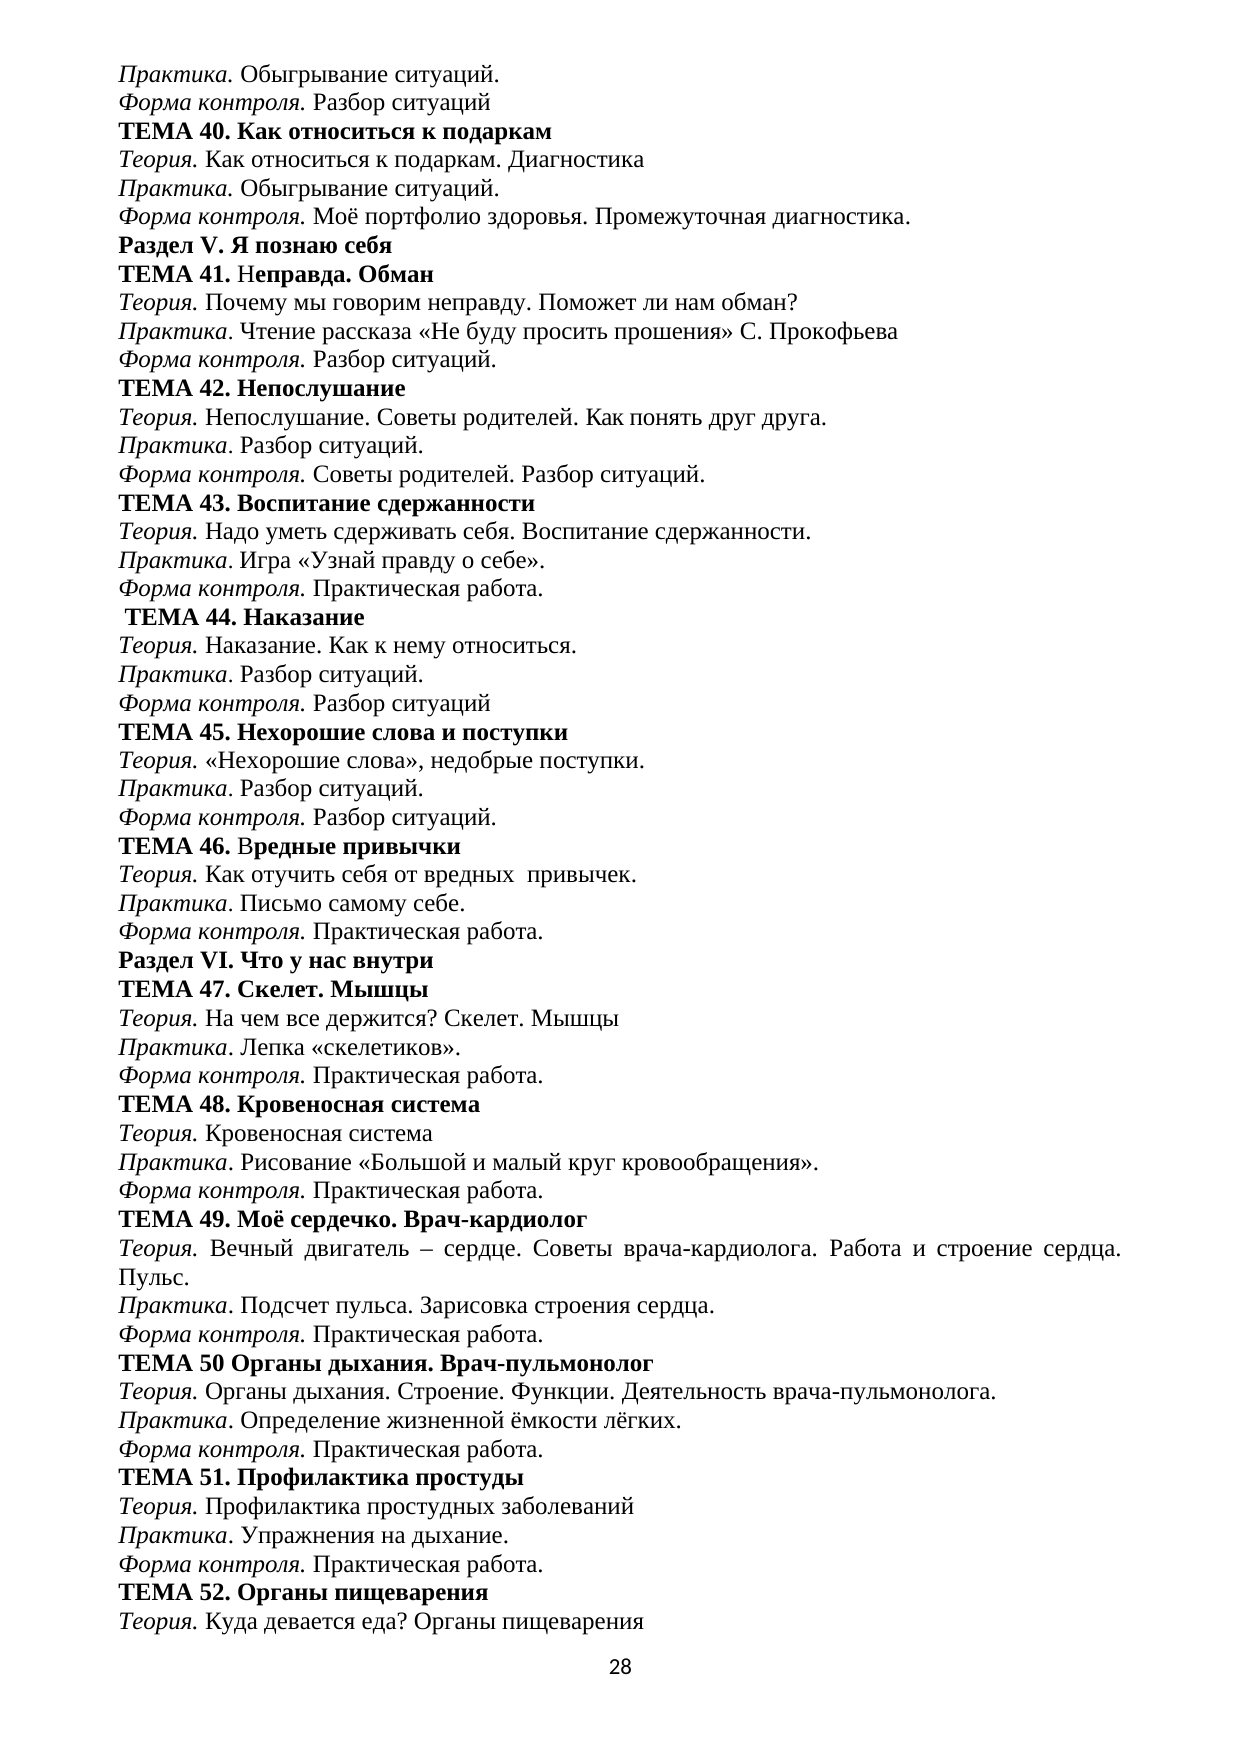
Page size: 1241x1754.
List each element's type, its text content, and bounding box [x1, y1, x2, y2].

text ТЕМА 41. Неправда. Обман [118, 259, 1122, 288]
text ТЕМА 45. Нехорошие слова и поступки [118, 717, 1122, 745]
text Раздел VI. Что у нас внутри [118, 945, 1122, 974]
text Практика. Разбор ситуаций. [118, 774, 1122, 802]
text Форма контроля. Практическая работа. [118, 1549, 1122, 1577]
text Теория. Надо уметь сдерживать себя. Воспитание сдержанности. [118, 517, 1122, 545]
text Практика. Игра «Узнай правду о себе». [118, 545, 1122, 574]
text Теория. Наказание. Как к нему относиться. [118, 631, 1122, 659]
text Форма контроля. Практическая работа. [118, 1175, 1122, 1204]
text Форма контроля. Практическая работа. [118, 1060, 1122, 1089]
text Форма контроля. Советы родителей. Разбор ситуаций. [118, 459, 1122, 488]
text Теория. Органы дыхания. Строение. Функции. Деятельность врача-пульмонолога. [118, 1377, 1122, 1405]
text Практика. Упражнения на дыхание. [118, 1520, 1122, 1549]
text ТЕМА 49. Моё сердечко. Врач-кардиолог [118, 1204, 1122, 1233]
text ТЕМА 51. Профилактика простуды [118, 1462, 1122, 1491]
text Практика. Обыгрывание ситуаций. [118, 59, 1122, 88]
text Форма контроля. Разбор ситуаций [118, 688, 1122, 717]
text Теория. Непослушание. Советы родителей. Как понять друг друга. [118, 402, 1122, 431]
text Форма контроля. Практическая работа. [118, 1319, 1122, 1348]
text ТЕМА 48. Кровеносная система [118, 1089, 1122, 1118]
text Теория. Куда девается еда? Органы пищеварения [118, 1606, 1122, 1635]
text Теория. Кровеносная система [118, 1118, 1122, 1147]
text Практика. Рисование «Большой и малый круг кровообращения». [118, 1147, 1122, 1175]
text Практика. Разбор ситуаций. [118, 659, 1122, 688]
text ТЕМА 47. Скелет. Мышцы [118, 974, 1122, 1003]
text Форма контроля. Практическая работа. [118, 917, 1122, 945]
text Теория. На чем все держится? Скелет. Мышцы [118, 1003, 1122, 1032]
text Форма контроля. Разбор ситуаций [118, 88, 1122, 116]
text Форма контроля. Разбор ситуаций. [118, 345, 1122, 373]
text ТЕМА 46. Вредные привычки [118, 831, 1122, 860]
text Раздел V. Я познаю себя [118, 230, 1122, 259]
text Теория. Вечный двигатель – сердце. Советы врача-кардиолога. Работа и строение сердца. Пульс. [118, 1233, 1122, 1290]
text Форма контроля. Моё портфолио здоровья. Промежуточная диагностика. [118, 202, 1122, 230]
text Практика. Разбор ситуаций. [118, 431, 1122, 459]
text ТЕМА 43. Воспитание сдержанности [118, 488, 1122, 517]
text Теория. Профилактика простудных заболеваний [118, 1491, 1122, 1520]
text Теория. «Нехорошие слова», недобрые поступки. [118, 745, 1122, 774]
text ТЕМА 44. Наказание [118, 602, 1122, 631]
text Практика. Лепка «скелетиков». [118, 1032, 1122, 1060]
text Практика. Подсчет пульса. Зарисовка строения сердца. [118, 1290, 1122, 1319]
text ТЕМА 52. Органы пищеварения [118, 1577, 1122, 1606]
text ТЕМА 50 Органы дыхания. Врач-пульмонолог [118, 1348, 1122, 1377]
text ТЕМА 40. Как относиться к подаркам [118, 116, 1122, 145]
text Практика. Письмо самому себе. [118, 888, 1122, 917]
text Форма контроля. Разбор ситуаций. [118, 802, 1122, 831]
text Практика. Чтение рассказа «Не буду просить прошения» С. Прокофьева [118, 316, 1122, 345]
text Теория. Как отучить себя от вредных привычек. [118, 860, 1122, 888]
text Форма контроля. Практическая работа. [118, 1434, 1122, 1462]
text Теория. Почему мы говорим неправду. Поможет ли нам обман? [118, 288, 1122, 316]
text Практика. Определение жизненной ёмкости лёгких. [118, 1405, 1122, 1434]
text ТЕМА 42. Непослушание [118, 373, 1122, 402]
text Теория. Как относиться к подаркам. Диагностика [118, 145, 1122, 173]
text Форма контроля. Практическая работа. [118, 574, 1122, 602]
text Практика. Обыгрывание ситуаций. [118, 173, 1122, 202]
